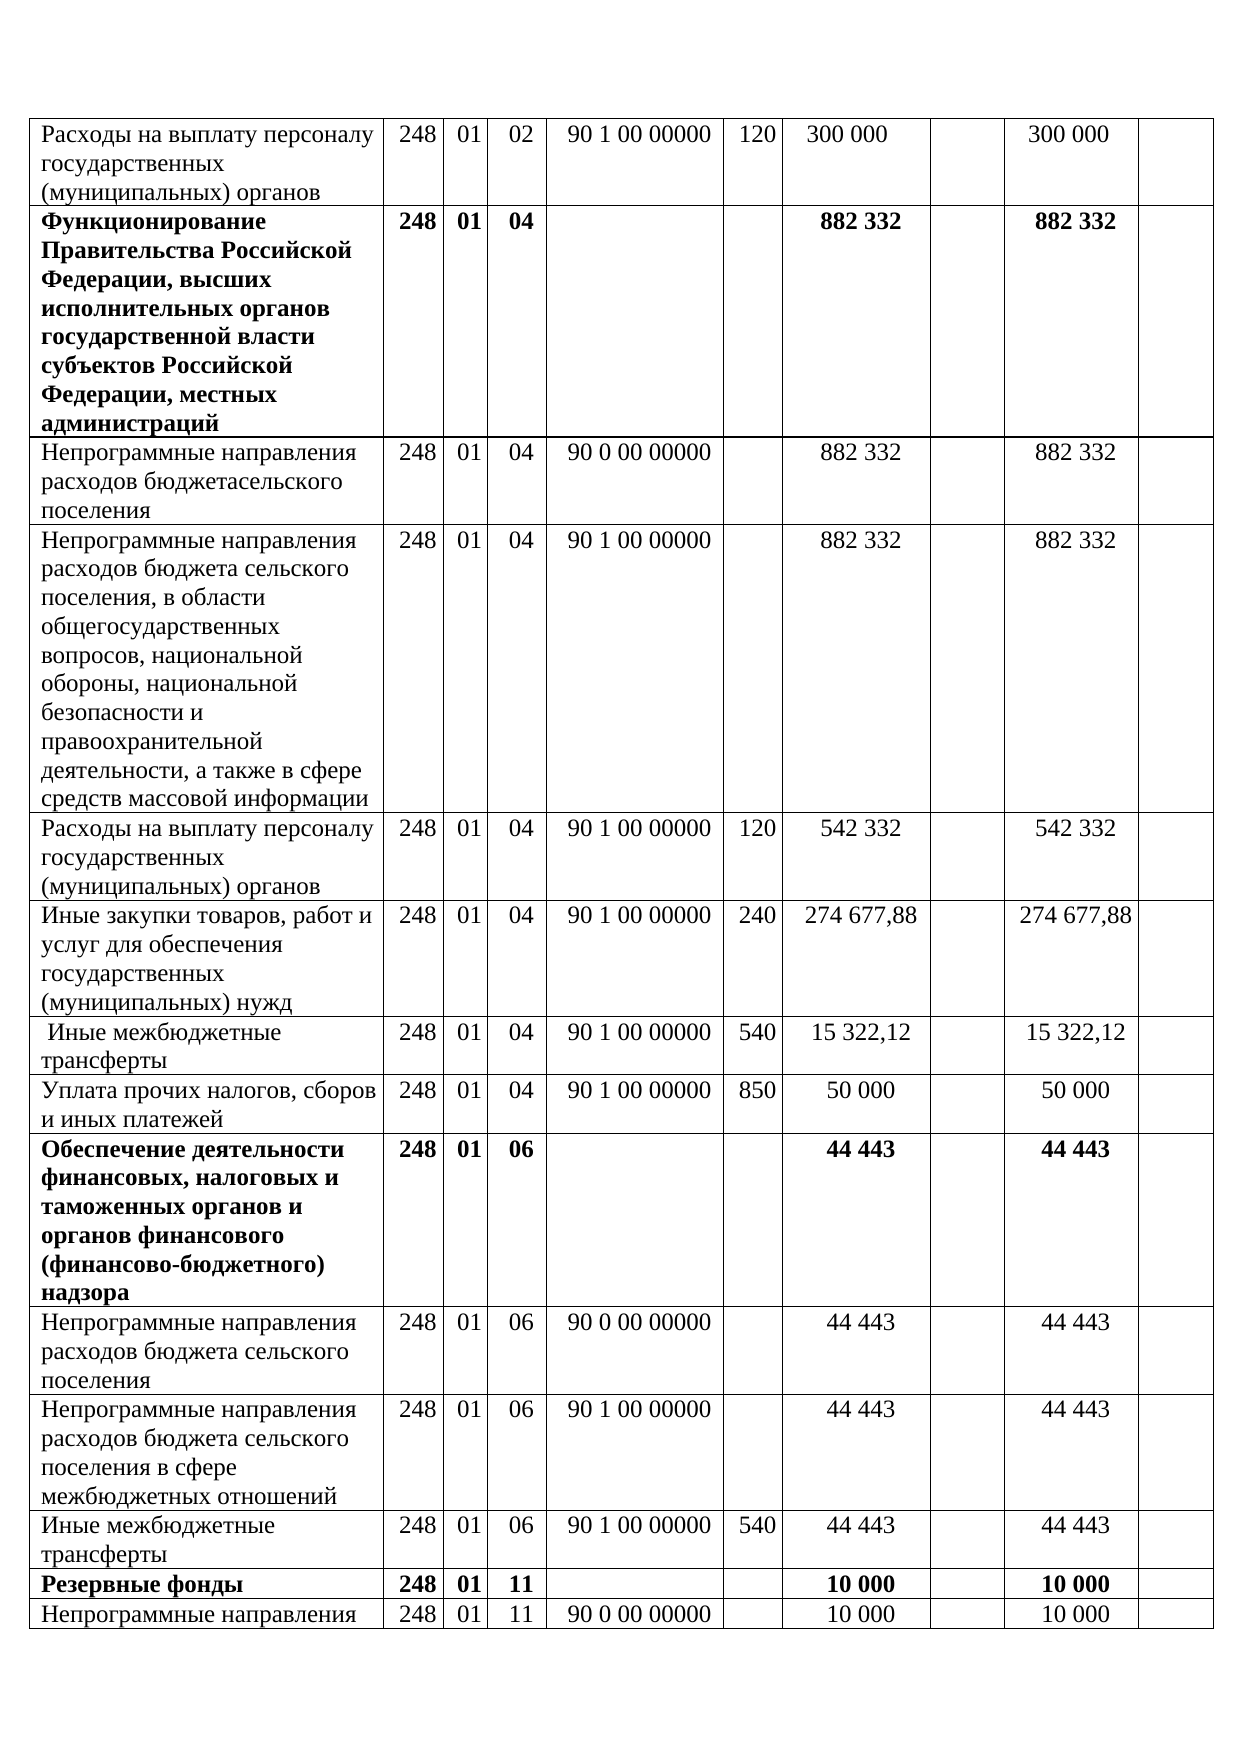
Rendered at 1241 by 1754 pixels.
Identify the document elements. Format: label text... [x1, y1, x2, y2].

table_cell 248 [384, 1134, 443, 1306]
table_cell 50 000 [783, 1075, 930, 1133]
table_cell 240 [724, 901, 782, 1016]
table_cell 44 443 [1005, 1395, 1138, 1509]
table_cell 01 [444, 525, 487, 812]
table_cell [931, 525, 1004, 812]
table_cell 882 332 [1005, 525, 1138, 812]
table_cell [1139, 901, 1213, 1016]
table_cell [1139, 1307, 1213, 1393]
table_cell 44 443 [783, 1134, 930, 1306]
table_cell [724, 206, 782, 436]
table_cell 44 443 [783, 1511, 930, 1568]
table_cell [1139, 1395, 1213, 1509]
table_cell Иные закупки товаров, работ и услуг для обеспечения государственных (муниципальных) нужд [30, 901, 383, 1016]
table_cell 90 1 00 00000 [547, 1395, 723, 1509]
table_cell 01 [444, 1075, 487, 1133]
table_cell 274 677,88 [1005, 901, 1138, 1016]
table_cell Обеспечение деятельности финансовых, налоговых и таможенных органов и органов финансового (финансово-бюджетного) надзора [30, 1134, 383, 1306]
table_cell 06 [488, 1307, 546, 1393]
table_cell 248 [384, 1075, 443, 1133]
table_cell Непрограммные направления расходов бюджетасельского поселения [30, 438, 383, 524]
table_cell 06 [488, 1511, 546, 1568]
table_cell 01 [444, 1599, 487, 1628]
table_cell 248 [384, 1599, 443, 1628]
table_cell 06 [488, 1134, 546, 1306]
table_cell Иные межбюджетные трансферты [30, 1511, 383, 1568]
table_cell [931, 1017, 1004, 1074]
table_cell 44 443 [1005, 1511, 1138, 1568]
table_cell 44 443 [783, 1307, 930, 1393]
table_cell 01 [444, 1511, 487, 1568]
table_cell 248 [384, 1307, 443, 1393]
table_cell [724, 1307, 782, 1393]
table_cell 10 000 [783, 1569, 930, 1598]
table_cell [1139, 813, 1213, 899]
table_cell 04 [488, 438, 546, 524]
table_cell [1139, 1511, 1213, 1568]
table_cell [547, 1134, 723, 1306]
table_cell 274 677,88 [783, 901, 930, 1016]
table_cell [1139, 1075, 1213, 1133]
table_cell [931, 119, 1004, 205]
table_cell 90 0 00 00000 [547, 1307, 723, 1393]
table_cell [724, 1599, 782, 1628]
table_cell 15 322,12 [1005, 1017, 1138, 1074]
table_cell 90 1 00 00000 [547, 901, 723, 1016]
table_cell 300 000 [1005, 119, 1138, 205]
table_cell 01 [444, 1134, 487, 1306]
table_cell 04 [488, 813, 546, 899]
table_cell 04 [488, 1017, 546, 1074]
table_cell 04 [488, 206, 546, 436]
table_cell [931, 813, 1004, 899]
table_cell 10 000 [1005, 1599, 1138, 1628]
table_cell 01 [444, 1569, 487, 1598]
table_cell 248 [384, 525, 443, 812]
table_cell [931, 438, 1004, 524]
table_cell [931, 1599, 1004, 1628]
table_cell [931, 1134, 1004, 1306]
table_cell [724, 1134, 782, 1306]
table_cell 90 0 00 00000 [547, 1599, 723, 1628]
table_cell 10 000 [1005, 1569, 1138, 1598]
table_cell [931, 901, 1004, 1016]
table_cell 04 [488, 525, 546, 812]
table_cell 10 000 [783, 1599, 930, 1628]
table_cell [931, 1569, 1004, 1598]
table_cell 120 [724, 119, 782, 205]
table_cell 90 1 00 00000 [547, 1017, 723, 1074]
table_cell 01 [444, 813, 487, 899]
table_cell [724, 1395, 782, 1509]
table_cell 248 [384, 1395, 443, 1509]
table_cell [1139, 1134, 1213, 1306]
table_cell [931, 1307, 1004, 1393]
table_cell 90 1 00 00000 [547, 1511, 723, 1568]
table_cell 882 332 [783, 438, 930, 524]
table_cell 542 332 [783, 813, 930, 899]
table_cell 01 [444, 1017, 487, 1074]
table_cell 50 000 [1005, 1075, 1138, 1133]
table_cell 01 [444, 206, 487, 436]
table_cell 90 1 00 00000 [547, 525, 723, 812]
table_cell 248 [384, 438, 443, 524]
table_cell [1139, 1599, 1213, 1628]
table_cell [724, 1569, 782, 1598]
table_cell [1139, 206, 1213, 436]
table_cell 90 1 00 00000 [547, 1075, 723, 1133]
table_cell 01 [444, 119, 487, 205]
table_cell [931, 1395, 1004, 1509]
table_cell 248 [384, 813, 443, 899]
table_cell 44 443 [1005, 1134, 1138, 1306]
table_cell Функционирование Правительства Российской Федерации, высших исполнительных органов государственной власти субъектов Российской Федерации, местных администраций [30, 206, 383, 436]
table_cell 11 [488, 1599, 546, 1628]
table_cell 542 332 [1005, 813, 1138, 899]
table_cell Иные межбюджетные трансферты [30, 1017, 383, 1074]
table_cell 882 332 [1005, 438, 1138, 524]
table_cell 01 [444, 1395, 487, 1509]
table_cell 248 [384, 1017, 443, 1074]
table_cell [724, 525, 782, 812]
table_cell 04 [488, 901, 546, 1016]
table_cell 11 [488, 1569, 546, 1598]
table_cell 90 0 00 00000 [547, 438, 723, 524]
table_cell 882 332 [783, 206, 930, 436]
table_cell 248 [384, 1511, 443, 1568]
table_cell 01 [444, 1307, 487, 1393]
table_cell 540 [724, 1017, 782, 1074]
table_cell Уплата прочих налогов, сборов и иных платежей [30, 1075, 383, 1133]
table_cell 90 1 00 00000 [547, 813, 723, 899]
table_cell [1139, 119, 1213, 205]
table_cell Непрограммные направления расходов бюджета сельского поселения [30, 1307, 383, 1393]
table_cell 248 [384, 901, 443, 1016]
table_cell [547, 206, 723, 436]
table_cell [931, 206, 1004, 436]
table_cell [931, 1075, 1004, 1133]
table_cell Расходы на выплату персоналу государственных (муниципальных) органов [30, 119, 383, 205]
table_cell Резервные фонды [30, 1569, 383, 1598]
table_cell 248 [384, 1569, 443, 1598]
table_cell 02 [488, 119, 546, 205]
table_cell 06 [488, 1395, 546, 1509]
table_cell 882 332 [783, 525, 930, 812]
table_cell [30, 1599, 383, 1628]
table_cell 44 443 [783, 1395, 930, 1509]
table_cell 300 000 [783, 119, 930, 205]
table_cell 01 [444, 901, 487, 1016]
table_cell 90 1 00 00000 [547, 119, 723, 205]
table_cell [1139, 1569, 1213, 1598]
table_cell [724, 438, 782, 524]
table_cell 248 [384, 206, 443, 436]
table_cell 15 322,12 [783, 1017, 930, 1074]
table_cell Непрограммные направления расходов бюджета сельского поселения в сфере межбюджетных отношений [30, 1395, 383, 1509]
table_cell 01 [444, 438, 487, 524]
table_cell [1139, 525, 1213, 812]
table_cell 120 [724, 813, 782, 899]
table_cell 248 [384, 119, 443, 205]
table_cell [547, 1569, 723, 1598]
table_cell 882 332 [1005, 206, 1138, 436]
table_cell 850 [724, 1075, 782, 1133]
table_cell Расходы на выплату персоналу государственных (муниципальных) органов [30, 813, 383, 899]
table_cell [1139, 1017, 1213, 1074]
table_cell 44 443 [1005, 1307, 1138, 1393]
table_cell [931, 1511, 1004, 1568]
table_cell 04 [488, 1075, 546, 1133]
table_cell [1139, 438, 1213, 524]
table_cell 540 [724, 1511, 782, 1568]
